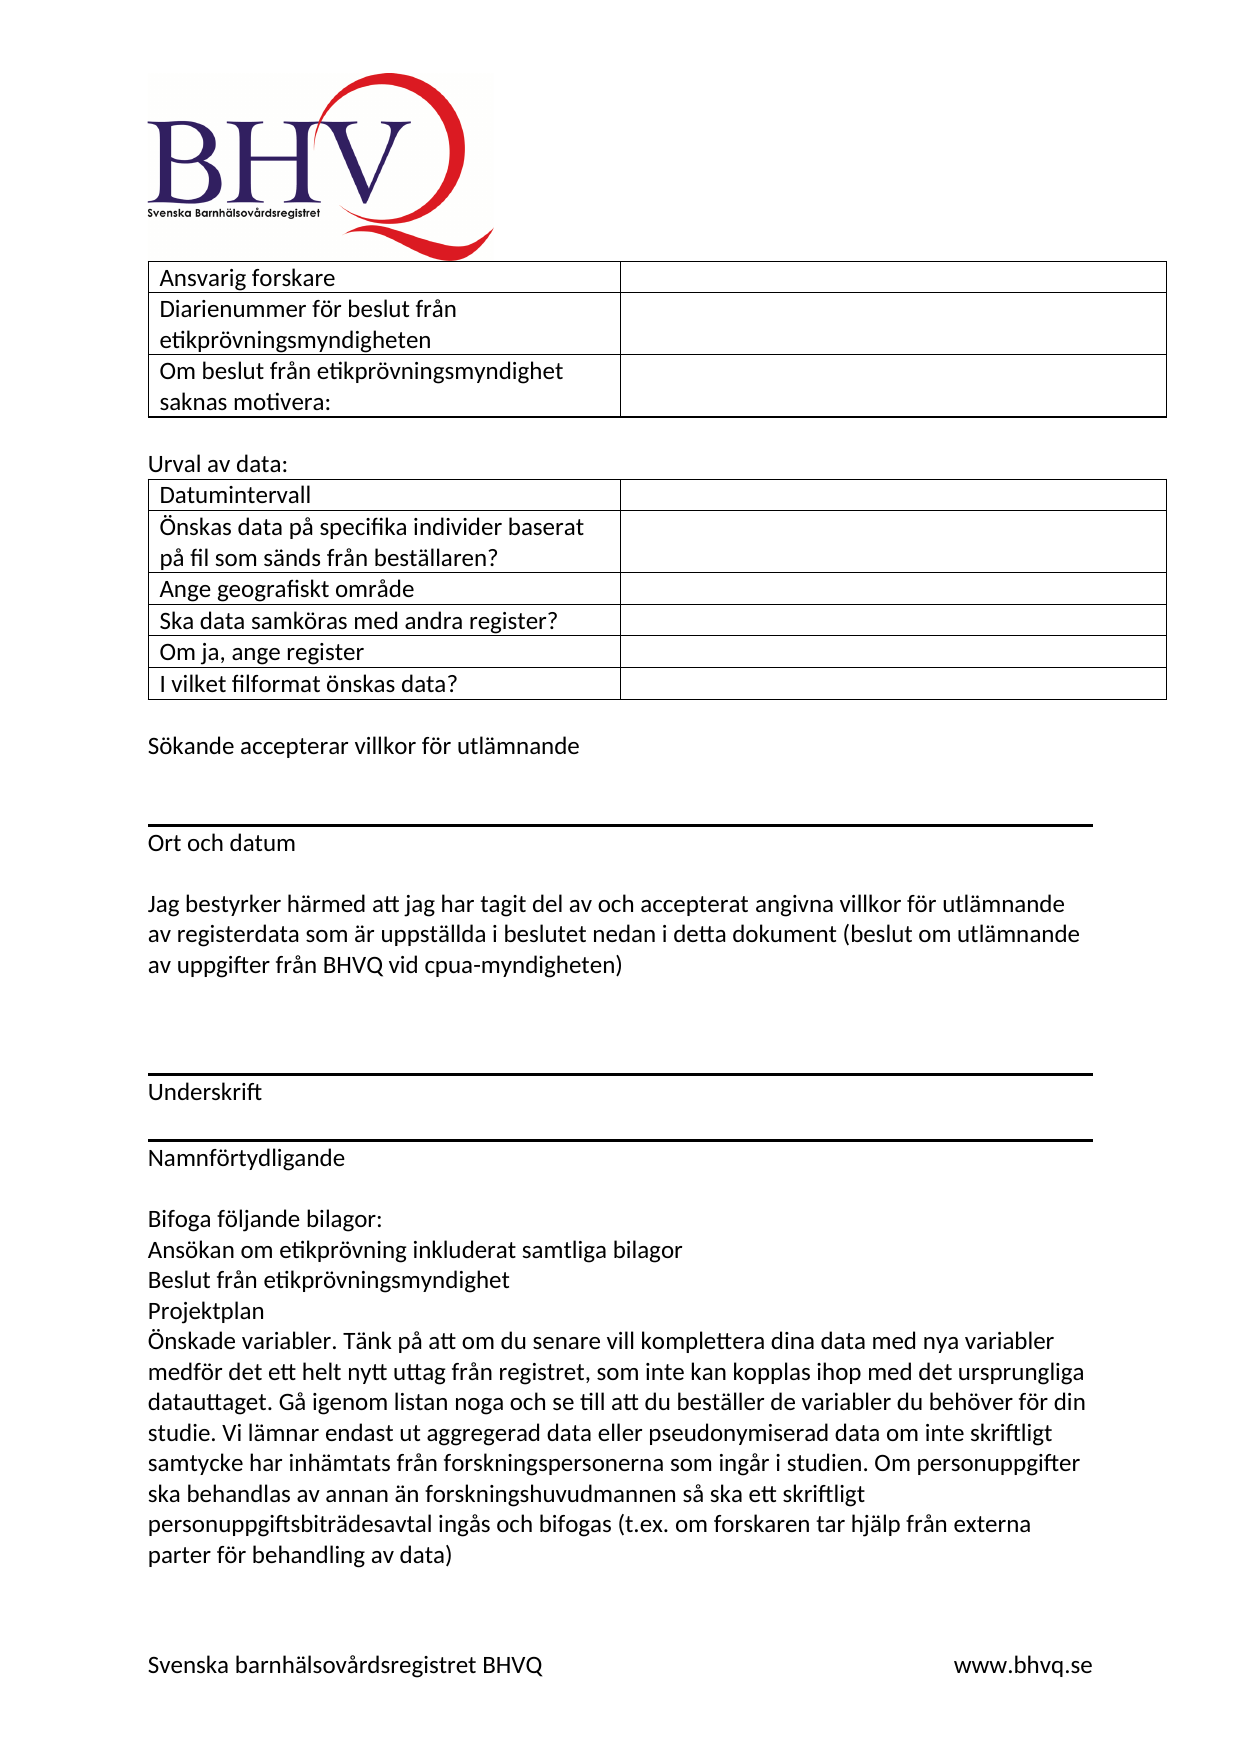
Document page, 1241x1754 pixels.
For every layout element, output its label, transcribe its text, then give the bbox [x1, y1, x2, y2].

table_cell [621, 668, 1166, 698]
table_cell Önskas data på specifika individer baserat på fil som sänds från beställaren? [149, 511, 620, 572]
text Ansökan om etikprövning inkluderat samtliga bilagor [148, 1234, 1093, 1264]
table_cell I vilket filformat önskas data? [149, 668, 620, 698]
text Önskade variabler. Tänk på att om du senare vill komplettera dina data med nya variabler medför det ett helt nytt uttag från registret, som inte kan kopplas ihop med det ursprungliga datauttaget. Gå igenom listan noga och se till att du beställer de variabler du behöver för din studie. Vi lämnar endast ut aggregerad data eller pseudonymiserad data om inte skriftligt samtycke har inhämtats från forskningspersonerna som ingår i studien. Om personuppgifter ska behandlas av annan än forskningshuvudmannen så ska ett skriftligt personuppgiftsbiträdesavtal ingås och bifogas (t.ex. om forskaren tar hjälp från externa parter för behandling av data) [148, 1326, 1093, 1570]
table_cell [621, 293, 1166, 354]
table_cell Ska data samköras med andra register? [149, 605, 620, 635]
text Jag bestyrker härmed att jag har tagit del av och accepterat angivna villkor för utlämnande av registerdata som är uppställda i beslutet nedan i detta dokument (beslut om utlämnande av uppgifter från BHVQ vid cpua-myndigheten) [148, 888, 1093, 979]
picture [147, 73, 494, 261]
table_cell Ansvarig forskare [149, 262, 620, 292]
table_cell [621, 511, 1166, 572]
text Urval av data: [148, 448, 1093, 478]
table_cell [621, 573, 1166, 604]
text Sökande accepterar villkor för utlämnande [148, 730, 1093, 761]
table_cell Diarienummer för beslut från etikprövningsmyndigheten [149, 293, 620, 354]
table_cell Ange geografiskt område [149, 573, 620, 604]
table_cell [621, 262, 1166, 292]
table_cell Om beslut från etikprövningsmyndighet saknas motivera: [149, 355, 620, 416]
text Ort och datum [148, 827, 1093, 857]
table_cell [621, 605, 1166, 635]
table_header Datumintervall [149, 480, 620, 510]
text Projektplan [148, 1295, 1093, 1326]
table_cell [621, 355, 1166, 416]
table_cell [621, 636, 1166, 667]
table_cell Om ja, ange register [149, 636, 620, 667]
text Namnförtydligande [148, 1142, 1093, 1173]
text Beslut från etikprövningsmyndighet [148, 1264, 1093, 1295]
table_header [621, 480, 1166, 510]
text Bifoga följande bilagor: [148, 1203, 1093, 1234]
text Underskrift [148, 1076, 1093, 1107]
